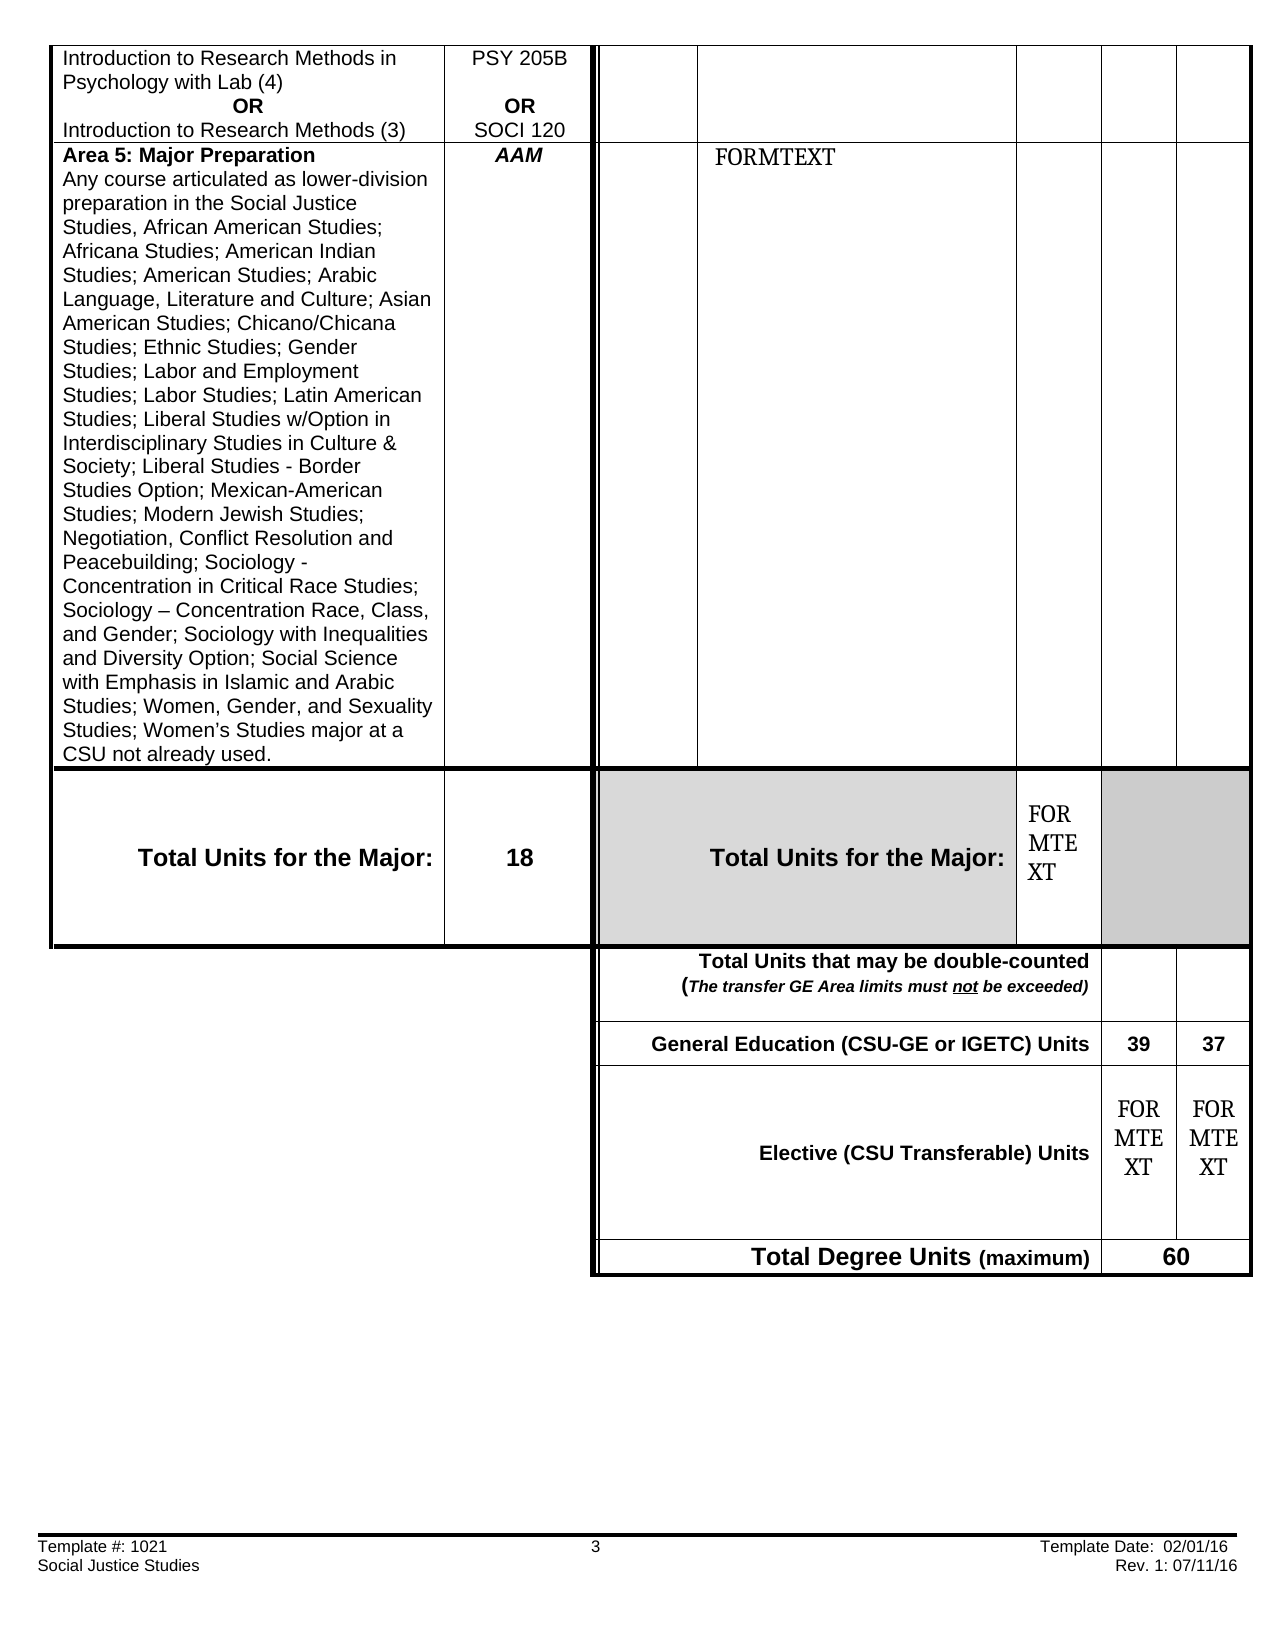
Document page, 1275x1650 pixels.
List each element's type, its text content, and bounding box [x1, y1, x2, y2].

table_cell Area 5: Major Preparation Any course articulated as lower-division preparation in the Social Justice Studies, African American Studies; Africana Studies; American Indian Studies; American Studies; Arabic Language, Literature and Culture; Asian American Studies; Chicano/Chicana Studies; Ethnic Studies; Gender Studies; Labor and Employment Studies; Labor Studies; Latin American Studies; Liberal Studies w/Option in Interdisciplinary Studies in Culture & Society; Liberal Studies - Border Studies Option; Mexican-American Studies; Modern Jewish Studies; Negotiation, Conflict Resolution and Peacebuilding; Sociology - Concentration in Critical Race Studies; Sociology – Concentration Race, Class, and Gender; Sociology with Inequalities and Diversity Option; Social Science with Emphasis in Islamic and Arabic Studies; Women, Gender, and Sexuality Studies; Women’s Studies major at a CSU not already used. [53, 143, 444, 766]
table_cell [698, 143, 1016, 766]
table_cell Total Degree Units (maximum) [600, 1240, 1101, 1273]
table_cell [1177, 1066, 1249, 1239]
table_cell [1017, 143, 1101, 766]
table_cell [698, 46, 1016, 142]
table_cell [1017, 46, 1101, 142]
table_cell Total Units for the Major: [600, 771, 1016, 944]
table_cell Total Units that may be double-counted (The transfer GE Area limits must not be exceeded) [600, 949, 1101, 1021]
table_cell [1102, 771, 1249, 944]
table_cell [51, 945, 590, 1273]
table_cell [600, 143, 697, 766]
table_cell 39 [1102, 1022, 1176, 1065]
table_cell AAM [445, 143, 590, 766]
table_cell Elective (CSU Transferable) Units [600, 1066, 1101, 1239]
table_cell [1102, 46, 1176, 142]
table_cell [445, 46, 590, 142]
table_cell [1177, 143, 1249, 766]
table_cell [1177, 46, 1249, 142]
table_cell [53, 46, 444, 142]
table_cell [600, 46, 697, 142]
table_cell [1102, 143, 1176, 766]
table_cell 37 [1177, 1022, 1249, 1065]
table_cell Total Units for the Major: [53, 767, 444, 944]
table_cell 60 [1102, 1240, 1249, 1273]
table_cell [1102, 949, 1176, 1021]
table_cell 18 [445, 771, 590, 944]
table_cell General Education (CSU-GE or IGETC) Units [600, 1022, 1101, 1065]
table_cell [1102, 1066, 1176, 1239]
table_cell [1177, 949, 1249, 1021]
table_cell [1017, 771, 1101, 944]
